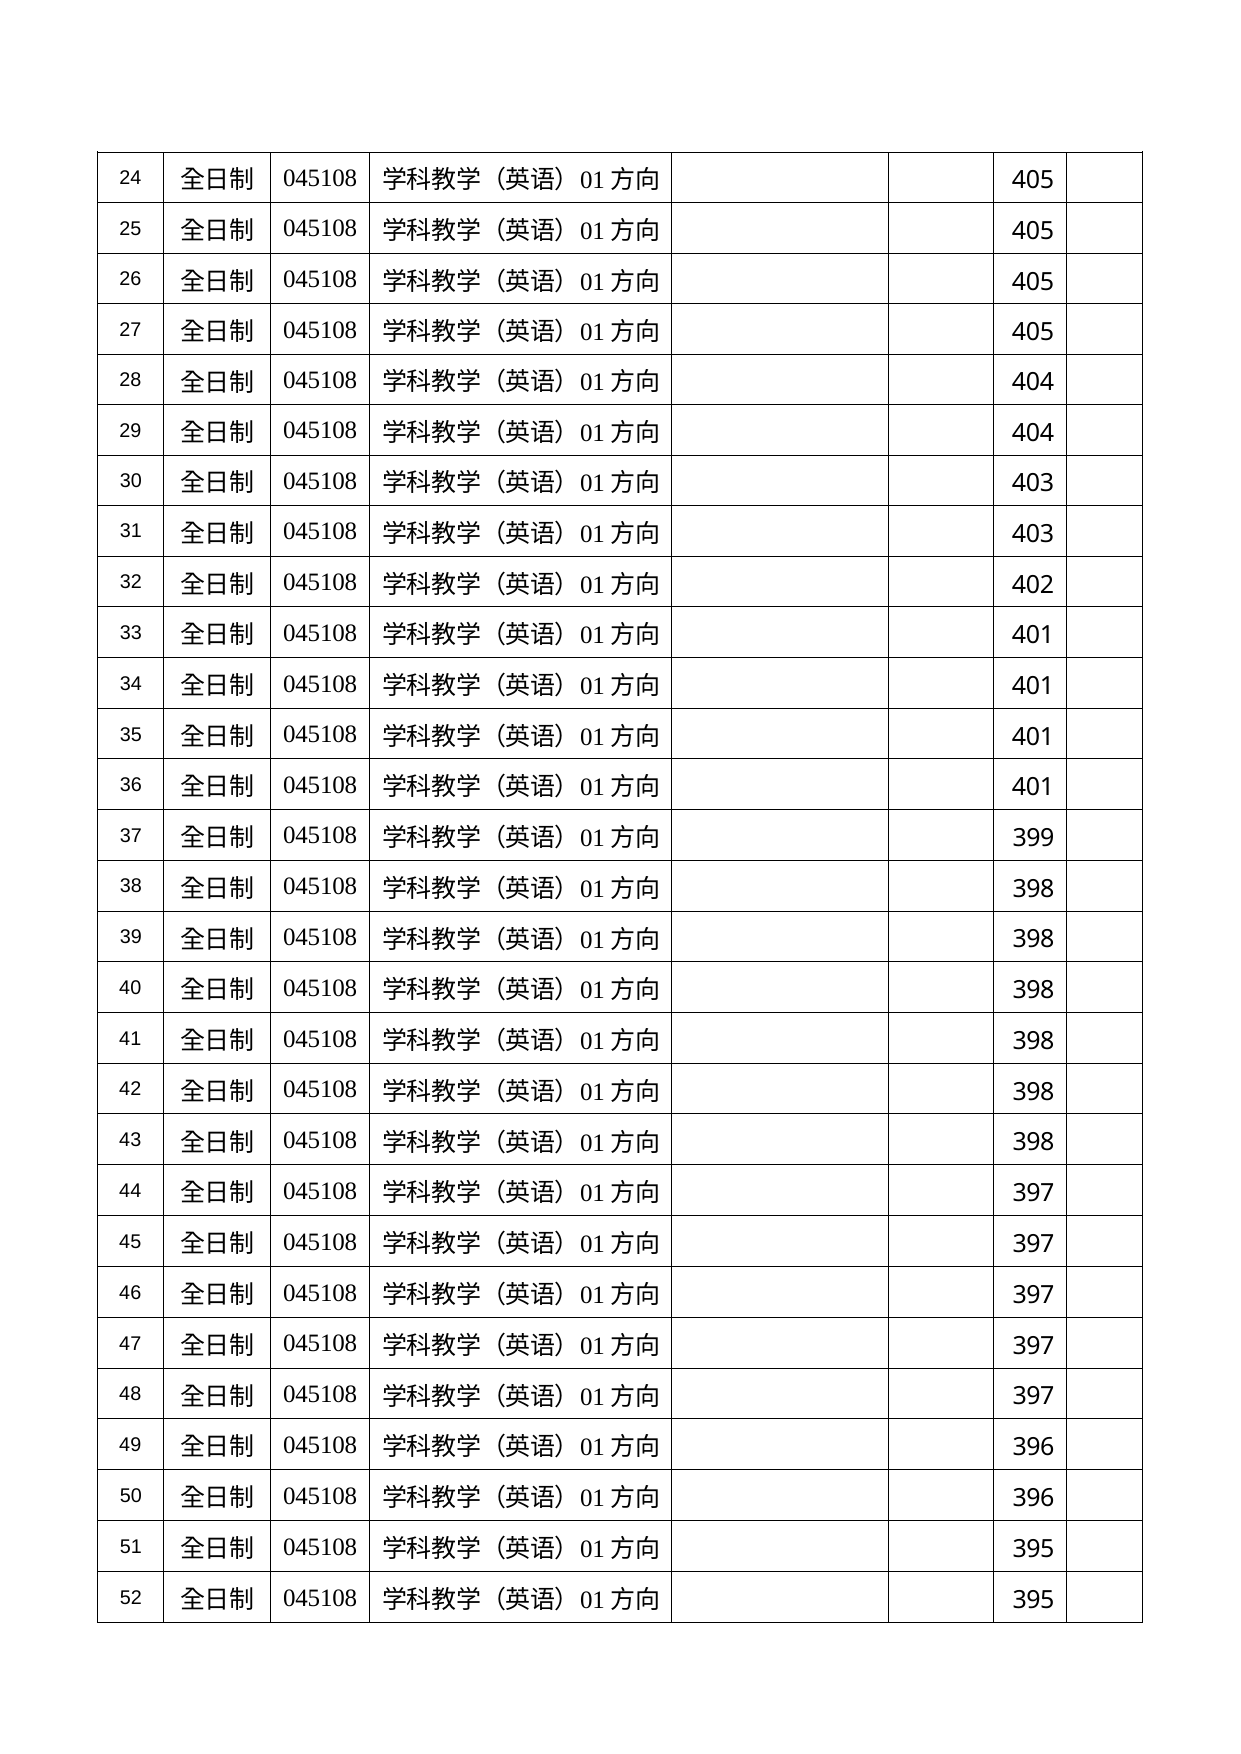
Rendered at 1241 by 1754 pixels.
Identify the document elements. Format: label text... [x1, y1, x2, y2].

table_cell [672, 1470, 888, 1520]
table_cell [672, 1572, 888, 1622]
table_cell 404 [994, 355, 1066, 404]
table_cell [889, 912, 993, 961]
table_cell [889, 607, 993, 657]
table_cell 045108 [271, 810, 369, 860]
table_cell 401 [994, 759, 1066, 809]
table_cell 045108 [271, 1572, 369, 1622]
table_cell [1067, 1521, 1142, 1571]
table_cell [889, 203, 993, 253]
table_cell 学科教学（英语）01 方向 [370, 1165, 671, 1215]
table_cell [672, 962, 888, 1012]
table_cell 401 [994, 607, 1066, 657]
table_cell [889, 810, 993, 860]
table_cell [672, 810, 888, 860]
table_cell 全日制 [164, 861, 270, 911]
table_cell [1067, 1369, 1142, 1418]
table_cell [889, 254, 993, 303]
table_cell [889, 1064, 993, 1113]
table_cell [1067, 304, 1142, 354]
table_cell 52 [98, 1572, 163, 1622]
table_cell 全日制 [164, 658, 270, 708]
table_header 405 [994, 153, 1066, 202]
table_cell 学科教学（英语）01 方向 [370, 1267, 671, 1317]
table_cell 全日制 [164, 1521, 270, 1571]
table_cell 学科教学（英语）01 方向 [370, 759, 671, 809]
table_cell 045108 [271, 861, 369, 911]
table_cell [1067, 1318, 1142, 1367]
table_cell 47 [98, 1318, 163, 1367]
table_cell [1067, 759, 1142, 809]
table_cell [889, 1470, 993, 1520]
table_cell 31 [98, 506, 163, 556]
table_cell [1067, 861, 1142, 911]
table_cell 全日制 [164, 1267, 270, 1317]
table_cell [672, 1216, 888, 1266]
table_cell [889, 557, 993, 606]
table_cell [1067, 203, 1142, 253]
table_cell 401 [994, 709, 1066, 758]
table_cell [672, 1521, 888, 1571]
table_cell [672, 1318, 888, 1367]
table_cell 学科教学（英语）01 方向 [370, 1369, 671, 1418]
table_cell 学科教学（英语）01 方向 [370, 254, 671, 303]
table_cell [672, 254, 888, 303]
table_cell [889, 1369, 993, 1418]
table_cell 46 [98, 1267, 163, 1317]
table_cell 045108 [271, 203, 369, 253]
table_cell 学科教学（英语）01 方向 [370, 1318, 671, 1367]
table_cell 全日制 [164, 1470, 270, 1520]
table_cell [889, 1267, 993, 1317]
table_cell [672, 203, 888, 253]
table_cell [1067, 1572, 1142, 1622]
table_cell [889, 1419, 993, 1469]
table_cell 40 [98, 962, 163, 1012]
table_cell 045108 [271, 759, 369, 809]
table_cell 404 [994, 405, 1066, 454]
table_cell 全日制 [164, 1419, 270, 1469]
table_cell 全日制 [164, 203, 270, 253]
table_cell [672, 355, 888, 404]
table_cell [1067, 962, 1142, 1012]
table_cell 全日制 [164, 1572, 270, 1622]
table_cell 398 [994, 1013, 1066, 1063]
table_cell 全日制 [164, 1369, 270, 1418]
table_cell 045108 [271, 405, 369, 454]
table_cell 402 [994, 557, 1066, 606]
table_cell [672, 1369, 888, 1418]
table_cell 403 [994, 506, 1066, 556]
table_cell [1067, 658, 1142, 708]
table_cell 045108 [271, 1165, 369, 1215]
table_cell [1067, 1267, 1142, 1317]
table_cell [889, 1521, 993, 1571]
table_cell 396 [994, 1419, 1066, 1469]
table_cell [672, 861, 888, 911]
table_cell [889, 861, 993, 911]
table_cell 401 [994, 658, 1066, 708]
table_cell [1067, 709, 1142, 758]
table_cell [672, 456, 888, 505]
table_cell 045108 [271, 1013, 369, 1063]
table_cell 全日制 [164, 912, 270, 961]
table_cell 学科教学（英语）01 方向 [370, 355, 671, 404]
table_cell 学科教学（英语）01 方向 [370, 861, 671, 911]
table_cell 学科教学（英语）01 方向 [370, 1013, 671, 1063]
table_cell [889, 1318, 993, 1367]
table_cell 405 [994, 203, 1066, 253]
table_cell 045108 [271, 456, 369, 505]
table_cell [672, 557, 888, 606]
table_cell 全日制 [164, 810, 270, 860]
table_cell 045108 [271, 557, 369, 606]
table_cell 学科教学（英语）01 方向 [370, 1064, 671, 1113]
table_cell [889, 1013, 993, 1063]
table_cell 学科教学（英语）01 方向 [370, 1216, 671, 1266]
table_cell [1067, 1165, 1142, 1215]
table_cell [1067, 1114, 1142, 1164]
table_cell 045108 [271, 709, 369, 758]
table_cell [672, 912, 888, 961]
table_cell 397 [994, 1369, 1066, 1418]
table_cell 学科教学（英语）01 方向 [370, 456, 671, 505]
table_cell 397 [994, 1165, 1066, 1215]
table_header 学科教学（英语）01 方向 [370, 153, 671, 202]
table_cell 405 [994, 254, 1066, 303]
table_cell 48 [98, 1369, 163, 1418]
table_cell 045108 [271, 355, 369, 404]
table_cell 045108 [271, 1114, 369, 1164]
table_cell 全日制 [164, 254, 270, 303]
table_cell 全日制 [164, 962, 270, 1012]
table_cell 35 [98, 709, 163, 758]
table_cell [1067, 1419, 1142, 1469]
table_cell 045108 [271, 1369, 369, 1418]
table_cell [889, 1165, 993, 1215]
table_cell [672, 405, 888, 454]
table_cell [1067, 557, 1142, 606]
table_cell 全日制 [164, 304, 270, 354]
table_cell 43 [98, 1114, 163, 1164]
table_cell 50 [98, 1470, 163, 1520]
table_cell 397 [994, 1216, 1066, 1266]
table_cell [1067, 810, 1142, 860]
table_cell 51 [98, 1521, 163, 1571]
table_cell 395 [994, 1521, 1066, 1571]
table_cell [1067, 1216, 1142, 1266]
table_cell 学科教学（英语）01 方向 [370, 506, 671, 556]
table_cell [672, 506, 888, 556]
table_cell 396 [994, 1470, 1066, 1520]
table_cell 全日制 [164, 607, 270, 657]
table_cell [672, 1165, 888, 1215]
table_cell 30 [98, 456, 163, 505]
table_cell [672, 304, 888, 354]
table_cell 27 [98, 304, 163, 354]
table_cell [1067, 506, 1142, 556]
table_cell 全日制 [164, 456, 270, 505]
table_header 全日制 [164, 153, 270, 202]
table_cell 学科教学（英语）01 方向 [370, 1419, 671, 1469]
table_cell [889, 759, 993, 809]
table_cell 397 [994, 1318, 1066, 1367]
table_cell 045108 [271, 254, 369, 303]
table_cell 29 [98, 405, 163, 454]
table_cell 398 [994, 1064, 1066, 1113]
table_cell 045108 [271, 607, 369, 657]
table_cell [889, 1216, 993, 1266]
table_cell 学科教学（英语）01 方向 [370, 607, 671, 657]
table_cell 045108 [271, 1064, 369, 1113]
table_cell [889, 962, 993, 1012]
table_cell 398 [994, 912, 1066, 961]
table_cell 399 [994, 810, 1066, 860]
table_cell 045108 [271, 506, 369, 556]
table_cell 学科教学（英语）01 方向 [370, 1114, 671, 1164]
table_cell [889, 456, 993, 505]
table_cell 38 [98, 861, 163, 911]
table_cell 全日制 [164, 405, 270, 454]
table_cell 045108 [271, 1521, 369, 1571]
table_header 045108 [271, 153, 369, 202]
table_cell 37 [98, 810, 163, 860]
table_cell 全日制 [164, 759, 270, 809]
table_cell 学科教学（英语）01 方向 [370, 405, 671, 454]
table_cell [1067, 1013, 1142, 1063]
table_cell 学科教学（英语）01 方向 [370, 1521, 671, 1571]
table_cell 全日制 [164, 1165, 270, 1215]
table_header 24 [98, 153, 163, 202]
table_cell 25 [98, 203, 163, 253]
table_cell 学科教学（英语）01 方向 [370, 304, 671, 354]
table_cell [889, 506, 993, 556]
table_cell [672, 1419, 888, 1469]
table_cell 045108 [271, 1318, 369, 1367]
table_cell 全日制 [164, 506, 270, 556]
table_cell [672, 1267, 888, 1317]
table_cell [672, 607, 888, 657]
table_cell 34 [98, 658, 163, 708]
table_cell 全日制 [164, 557, 270, 606]
table_cell [889, 405, 993, 454]
table_cell 41 [98, 1013, 163, 1063]
table_cell 学科教学（英语）01 方向 [370, 658, 671, 708]
table_cell [1067, 1064, 1142, 1113]
table_cell 398 [994, 861, 1066, 911]
table_cell 学科教学（英语）01 方向 [370, 203, 671, 253]
table_cell 学科教学（英语）01 方向 [370, 962, 671, 1012]
table_cell [1067, 1470, 1142, 1520]
table_cell 045108 [271, 912, 369, 961]
table_cell 045108 [271, 1419, 369, 1469]
table_cell 42 [98, 1064, 163, 1113]
table_cell 45 [98, 1216, 163, 1266]
table_cell [1067, 254, 1142, 303]
table_cell [889, 304, 993, 354]
table_cell [672, 1064, 888, 1113]
table_cell 045108 [271, 304, 369, 354]
table_cell [1067, 456, 1142, 505]
table_cell [889, 1114, 993, 1164]
table_cell 36 [98, 759, 163, 809]
table_cell 045108 [271, 1470, 369, 1520]
table_cell 26 [98, 254, 163, 303]
table_cell 学科教学（英语）01 方向 [370, 810, 671, 860]
table_header [672, 153, 888, 202]
table_cell 学科教学（英语）01 方向 [370, 709, 671, 758]
table_header [889, 153, 993, 202]
table_cell 学科教学（英语）01 方向 [370, 912, 671, 961]
table_cell 33 [98, 607, 163, 657]
table_cell 405 [994, 304, 1066, 354]
table_cell 全日制 [164, 355, 270, 404]
table_cell [1067, 607, 1142, 657]
table_cell 395 [994, 1572, 1066, 1622]
table_cell [1067, 355, 1142, 404]
table_cell 全日制 [164, 1114, 270, 1164]
table_cell 045108 [271, 1267, 369, 1317]
table_cell 全日制 [164, 1064, 270, 1113]
table_cell 398 [994, 1114, 1066, 1164]
table_cell 学科教学（英语）01 方向 [370, 1572, 671, 1622]
table_cell 39 [98, 912, 163, 961]
table_cell [1067, 405, 1142, 454]
table_cell 28 [98, 355, 163, 404]
table_cell 全日制 [164, 1216, 270, 1266]
table_cell 44 [98, 1165, 163, 1215]
table_cell 全日制 [164, 1013, 270, 1063]
table_header [1067, 153, 1142, 202]
table_cell 045108 [271, 1216, 369, 1266]
table_cell [1067, 912, 1142, 961]
table_cell [672, 1013, 888, 1063]
table_cell 学科教学（英语）01 方向 [370, 557, 671, 606]
table_cell 398 [994, 962, 1066, 1012]
table_cell [672, 1114, 888, 1164]
table_cell 045108 [271, 962, 369, 1012]
table_cell 全日制 [164, 1318, 270, 1367]
table_cell [889, 709, 993, 758]
table_cell 49 [98, 1419, 163, 1469]
table_cell 全日制 [164, 709, 270, 758]
table_cell 397 [994, 1267, 1066, 1317]
table_cell [889, 355, 993, 404]
table_cell 403 [994, 456, 1066, 505]
table_cell [672, 658, 888, 708]
table_cell [889, 658, 993, 708]
table_cell 学科教学（英语）01 方向 [370, 1470, 671, 1520]
table_cell [672, 759, 888, 809]
table_cell [889, 1572, 993, 1622]
table_cell 32 [98, 557, 163, 606]
table_cell 045108 [271, 658, 369, 708]
table_cell [672, 709, 888, 758]
